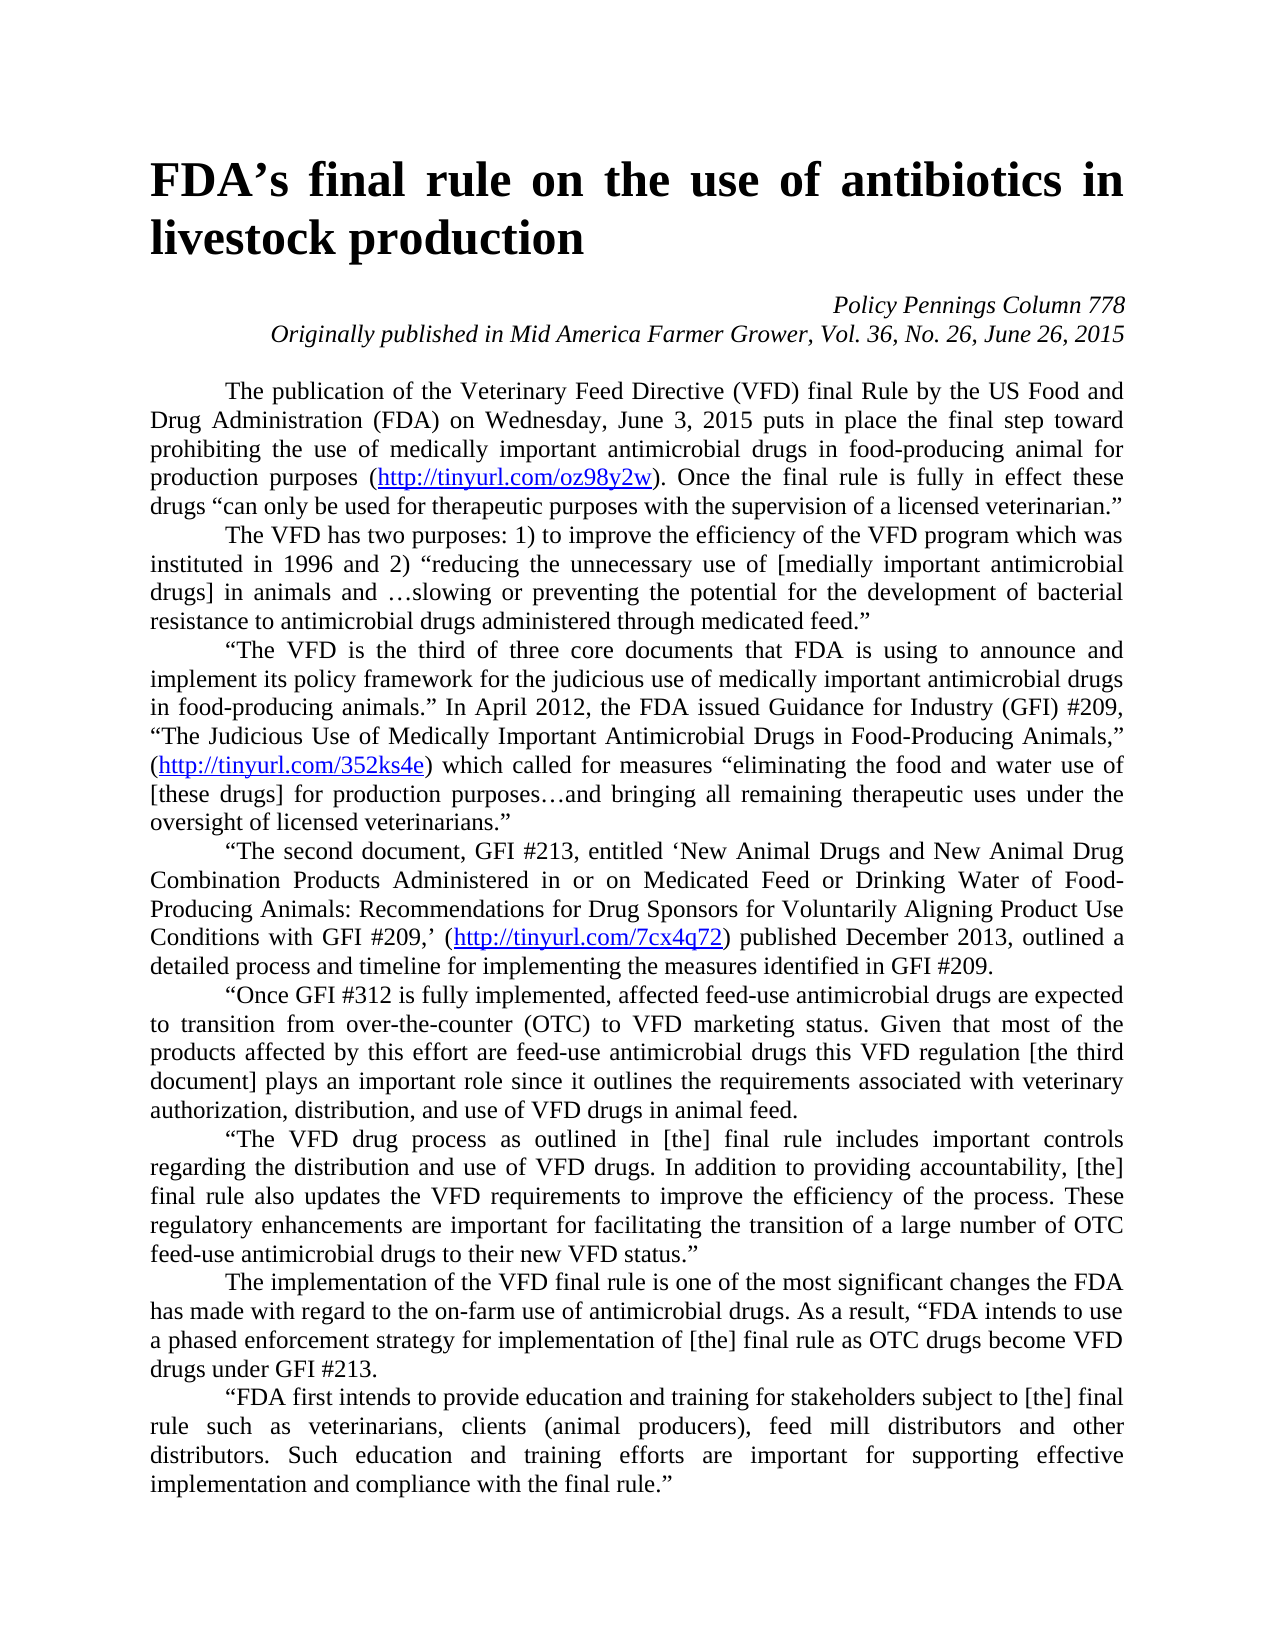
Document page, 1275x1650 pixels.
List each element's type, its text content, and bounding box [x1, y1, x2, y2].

text The implementation of the VFD final rule is one of the most significant changes the FDA has made with regard to the on-farm use of antimicrobial drugs. As a result, “FDA intends to use a phased enforcement strategy for implementation of [the] final rule as OTC drugs become VFD drugs under GFI #213. [150, 1267, 1125, 1382]
text The publication of the Veterinary Feed Directive (VFD) final Rule by the US Food and Drug Administration (FDA) on Wednesday, June 3, 2015 puts in place the final step toward prohibiting the use of medically important antimicrobial drugs in food-producing animal for production purposes (http://tinyurl.com/oz98y2w). Once the final rule is fully in effect these drugs “can only be used for therapeutic purposes with the supervision of a licensed veterinarian.” [150, 376, 1125, 520]
text FDA’s final rule on the use of antibiotics in livestock production [150, 150, 1125, 265]
text “Once GFI #312 is fully implemented, affected feed-use antimicrobial drugs are expected to transition from over-the-counter (OTC) to VFD marketing status. Given that most of the products affected by this effort are feed-use antimicrobial drugs this VFD regulation [the third document] plays an important role since it outlines the requirements associated with veterinary authorization, distribution, and use of VFD drugs in animal feed. [150, 980, 1125, 1124]
text The VFD has two purposes: 1) to improve the efficiency of the VFD program which was instituted in 1996 and 2) “reducing the unnecessary use of [medially important antimicrobial drugs] in animals and …slowing or preventing the potential for the development of bacterial resistance to antimicrobial drugs administered through medicated feed.” [150, 520, 1125, 635]
text “FDA first intends to provide education and training for stakeholders subject to [the] final rule such as veterinarians, clients (animal producers), feed mill distributors and other distributors. Such education and training efforts are important for supporting effective implementation and compliance with the final rule.” [150, 1382, 1125, 1497]
text “The VFD drug process as outlined in [the] final rule includes important controls regarding the distribution and use of VFD drugs. In addition to providing accountability, [the] final rule also updates the VFD requirements to improve the efficiency of the process. These regulatory enhancements are important for facilitating the transition of a large number of OTC feed-use antimicrobial drugs to their new VFD status.” [150, 1124, 1125, 1267]
text “The second document, GFI #213, entitled ‘New Animal Drugs and New Animal Drug Combination Products Administered in or on Medicated Feed or Drinking Water of Food-Producing Animals: Recommendations for Drug Sponsors for Voluntarily Aligning Product Use Conditions with GFI #209,’ (http://tinyurl.com/7cx4q72) published December 2013, outlined a detailed process and timeline for implementing the measures identified in GFI #209. [150, 836, 1125, 980]
text Originally published in Mid America Farmer Grower, Vol. 36, No. 26, June 26, 2015 [150, 319, 1125, 347]
text “The VFD is the third of three core documents that FDA is using to announce and implement its policy framework for the judicious use of medically important antimicrobial drugs in food-producing animals.” In April 2012, the FDA issued Guidance for Industry (GFI) #209, “The Judicious Use of Medically Important Antimicrobial Drugs in Food-Producing Animals,” (http://tinyurl.com/352ks4e) which called for measures “eliminating the food and water use of [these drugs] for production purposes…and bringing all remaining therapeutic uses under the oversight of licensed veterinarians.” [150, 635, 1125, 836]
text Policy Pennings Column 778 [150, 290, 1125, 319]
